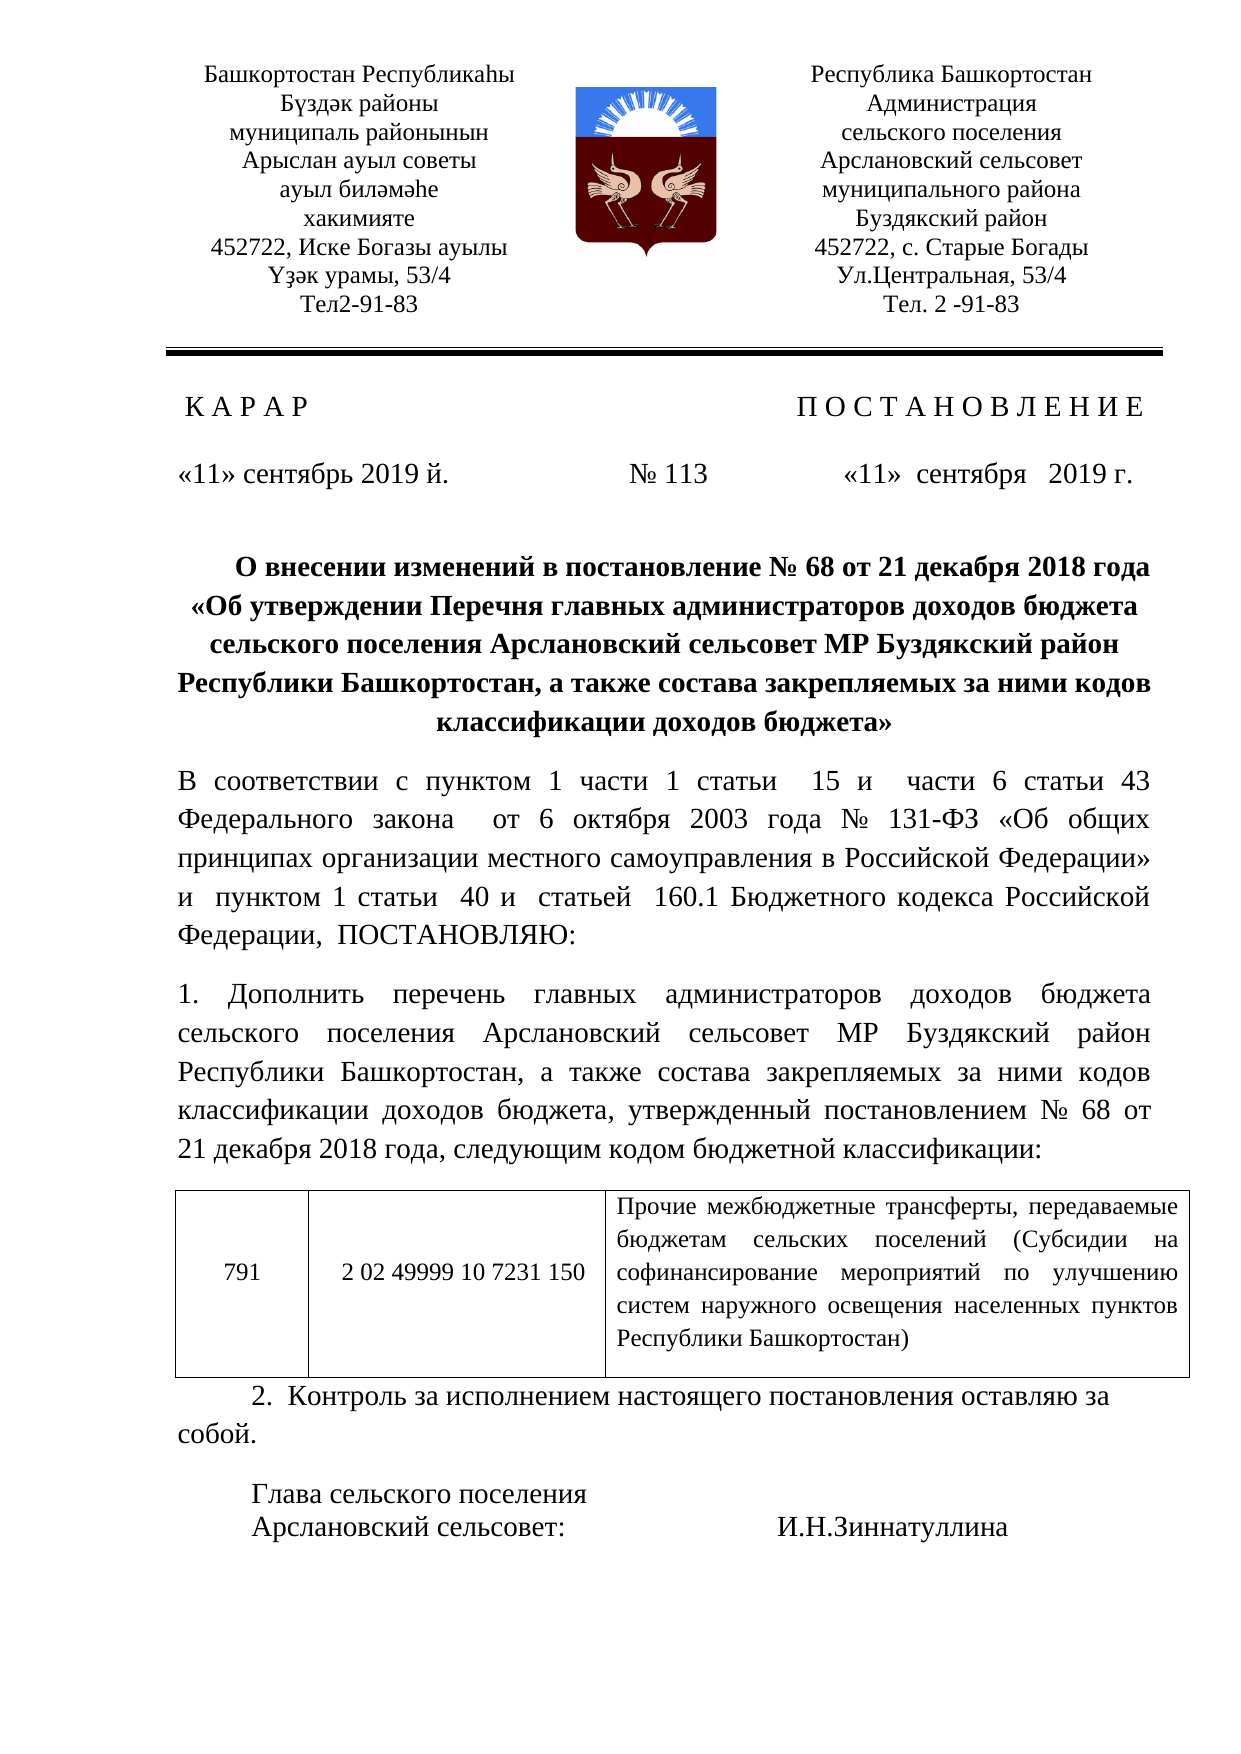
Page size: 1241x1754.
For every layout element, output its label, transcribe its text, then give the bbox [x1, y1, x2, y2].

table_header № 113 [552, 390, 740, 490]
text Арслановский сельсовет: И.Н.Зиннатуллина [177, 1509, 1152, 1543]
text Глава сельского поселения [177, 1476, 1152, 1509]
table_header П О С Т А Н О В Л Е Н И Е «11» сентября 2019 г. [740, 390, 1171, 490]
table_header К А Р А Р «11» сентябрь 2019 й. [166, 390, 552, 490]
table_header Республика Башкортостан Администрация сельского поселения Арслановский сельсовет муниципального района Буздякский район 452722, с. Старые Богады Ул.Центральная, 53/4 Тел. 2 -91-83 [740, 59, 1163, 347]
table_header Прочие межбюджетные трансферты, передаваемые бюджетам сельских поселений (Субсидии на софинансирование мероприятий по улучшению систем наружного освещения населенных пунктов Республики Башкортостан) [606, 1191, 1189, 1377]
picture [575, 87, 717, 257]
table_header [552, 59, 740, 347]
text 2. Контроль за исполнением настоящего постановления оставляю за собой. [177, 1378, 1152, 1450]
table_header 791 [176, 1191, 308, 1377]
text 1. Дополнить перечень главных администраторов доходов бюджета сельского поселения Арслановский сельсовет МР Буздякский район Республики Башкортостан, а также состава закрепляемых за ними кодов классификации доходов бюджета, утвержденный постановлением № 68 от 21 декабря 2018 года, следующим кодом бюджетной классификации: [177, 977, 1152, 1164]
table_header 2 02 49999 10 7231 150 [309, 1191, 605, 1377]
text В соответствии с пунктом 1 части 1 статьи 15 и части 6 статьи 43 Федерального закона от 6 октября 2003 года № 131-ФЗ «Об общих принципах организации местного самоуправления в Российской Федерации» и пунктом 1 статьи 40 и статьей 160.1 Бюджетного кодекса Российской Федерации, ПОСТАНОВЛЯЮ: [177, 763, 1152, 951]
table_header Башкортостан Республикаhы Бүздəк районы муниципаль районынын Арыслан ауыл советы ауыл биләмәһе хакимияте 452722, Иске Богазы ауылы Үҙәк урамы, 53/4 Тел2-91-83 [166, 59, 552, 347]
text О внесении изменений в постановление № 68 от 21 декабря 2018 года «Об утверждении Перечня главных администраторов доходов бюджета сельского поселения Арслановский сельсовет МР Буздякский район Республики Башкортостан, а также состава закрепляемых за ними кодов классификации доходов бюджета» [177, 549, 1152, 737]
